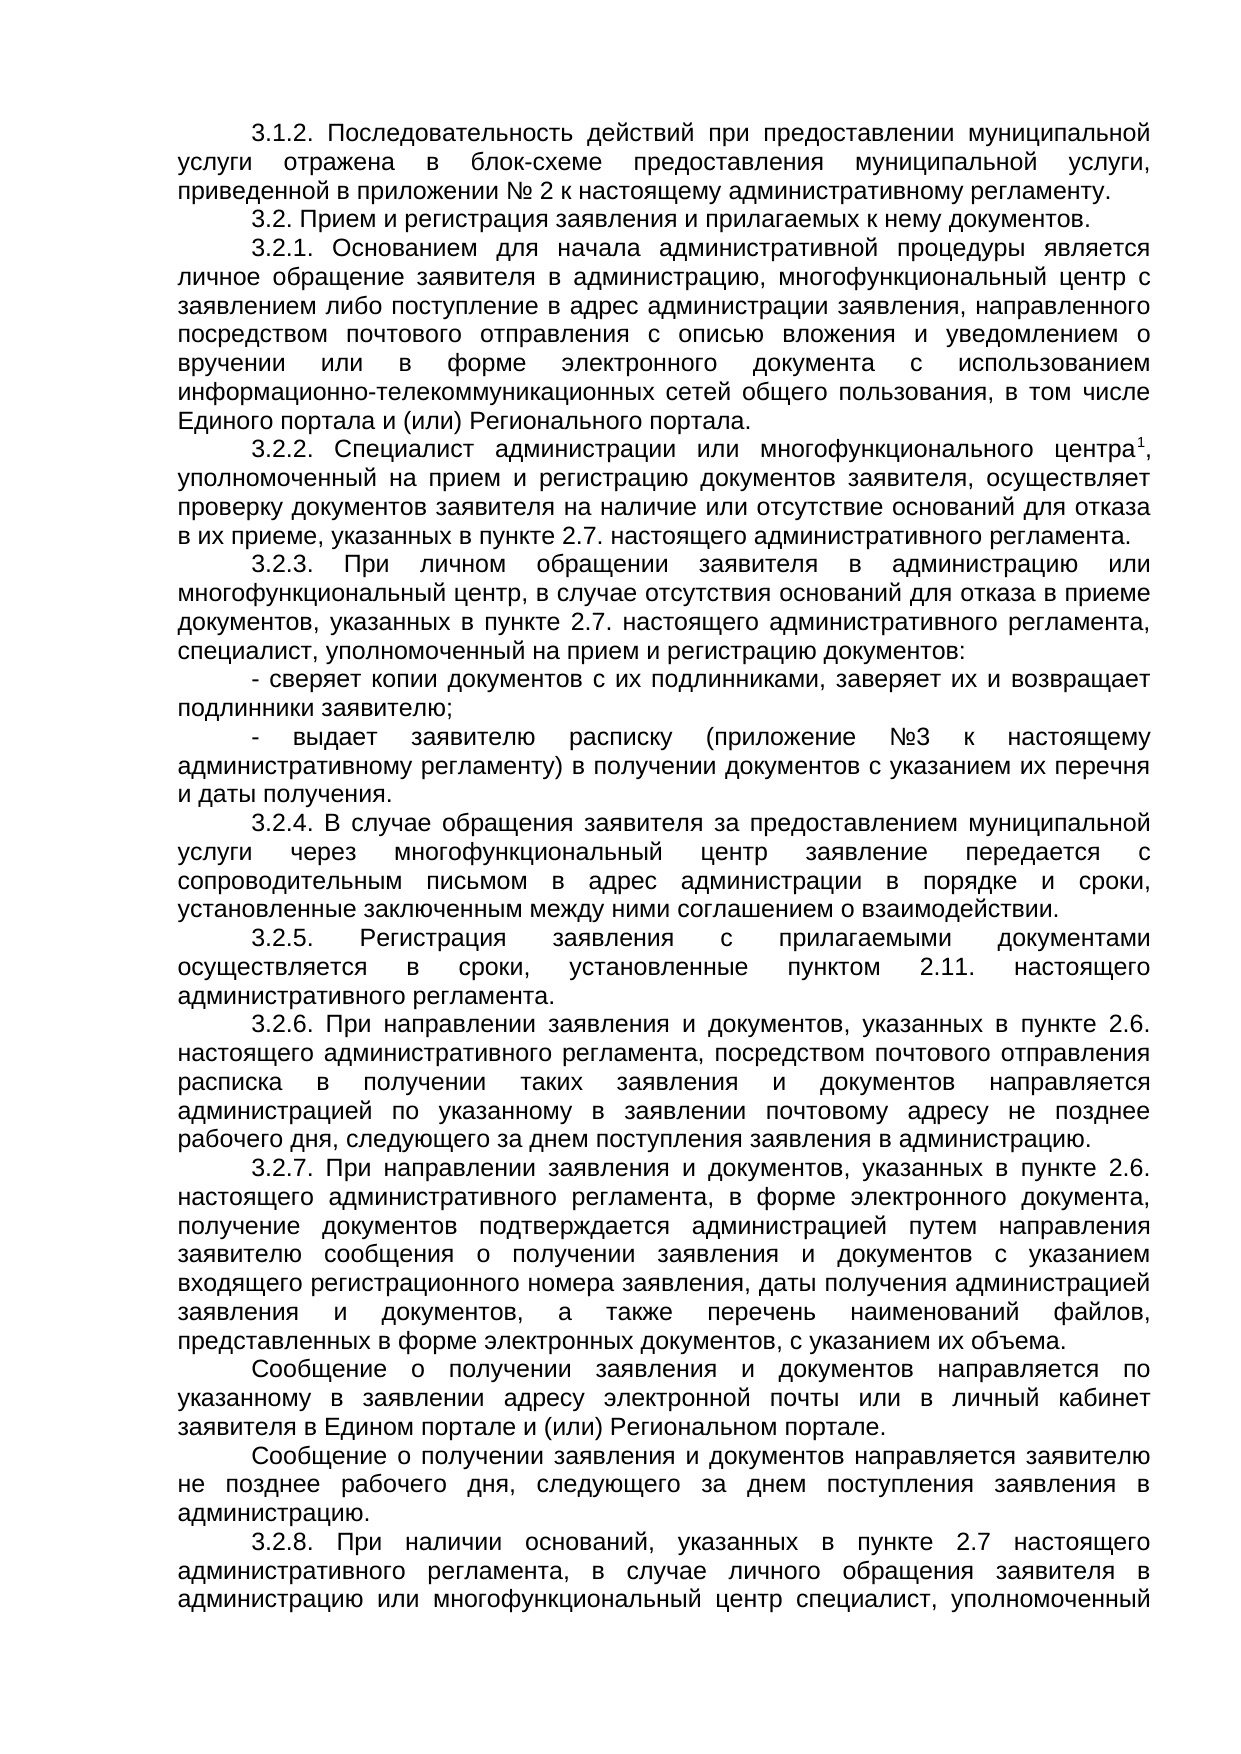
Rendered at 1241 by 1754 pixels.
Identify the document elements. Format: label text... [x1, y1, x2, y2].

text - выдает заявителю расписку (приложение №3 к настоящему административному регламенту) в получении документов с указанием их перечня и даты получения. [177, 722, 1152, 808]
text 3.2.6. При направлении заявления и документов, указанных в пункте 2.6. настоящего административного регламента, посредством почтового отправления расписка в получении таких заявления и документов направляется администрацией по указанному в заявлении почтовому адресу не позднее рабочего дня, следующего за днем поступления заявления в администрацию. [177, 1009, 1152, 1153]
text 3.2.5. Регистрация заявления с прилагаемыми документами осуществляется в сроки, установленные пунктом 2.11. настоящего административного регламента. [177, 923, 1152, 1009]
text Сообщение о получении заявления и документов направляется заявителю не позднее рабочего дня, следующего за днем поступления заявления в администрацию. [177, 1441, 1152, 1527]
text - сверяет копии документов с их подлинниками, заверяет их и возвращает подлинники заявителю; [177, 664, 1152, 722]
text 3.1.2. Последовательность действий при предоставлении муниципальной услуги отражена в блок-схеме предоставления муниципальной услуги, приведенной в приложении № 2 к настоящему административному регламенту. [177, 118, 1152, 204]
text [177, 1527, 1152, 1613]
text 3.2.1. Основанием для начала административной процедуры является личное обращение заявителя в администрацию, многофункциональный центр с заявлением либо поступление в адрес администрации заявления, направленного посредством почтового отправления с описью вложения и уведомлением о вручении или в форме электронного документа с использованием информационно-телекоммуникационных сетей общего пользования, в том числе Единого портала и (или) Регионального портала. [177, 233, 1152, 434]
text 3.2.4. В случае обращения заявителя за предоставлением муниципальной услуги через многофункциональный центр заявление передается с сопроводительным письмом в адрес администрации в порядке и сроки, установленные заключенным между ними соглашением о взаимодействии. [177, 808, 1152, 923]
text 3.2.3. При личном обращении заявителя в администрацию или многофункциональный центр, в случае отсутствия оснований для отказа в приеме документов, указанных в пункте 2.7. настоящего административного регламента, специалист, уполномоченный на прием и регистрацию документов: [177, 549, 1152, 664]
text 3.2. Прием и регистрация заявления и прилагаемых к нему документов. [177, 204, 1152, 233]
text 3.2.7. При направлении заявления и документов, указанных в пункте 2.6. настоящего административного регламента, в форме электронного документа, получение документов подтверждается администрацией путем направления заявителю сообщения о получении заявления и документов с указанием входящего регистрационного номера заявления, даты получения администрацией заявления и документов, а также перечень наименований файлов, представленных в форме электронных документов, с указанием их объема. [177, 1153, 1152, 1354]
text Сообщение о получении заявления и документов направляется по указанному в заявлении адресу электронной почты или в личный кабинет заявителя в Едином портале и (или) Региональном портале. [177, 1354, 1152, 1441]
text 3.2.2. Специалист администрации или многофункционального центра1, уполномоченный на прием и регистрацию документов заявителя, осуществляет проверку документов заявителя на наличие или отсутствие оснований для отказа в их приеме, указанных в пункте 2.7. настоящего административного регламента. [177, 434, 1152, 549]
